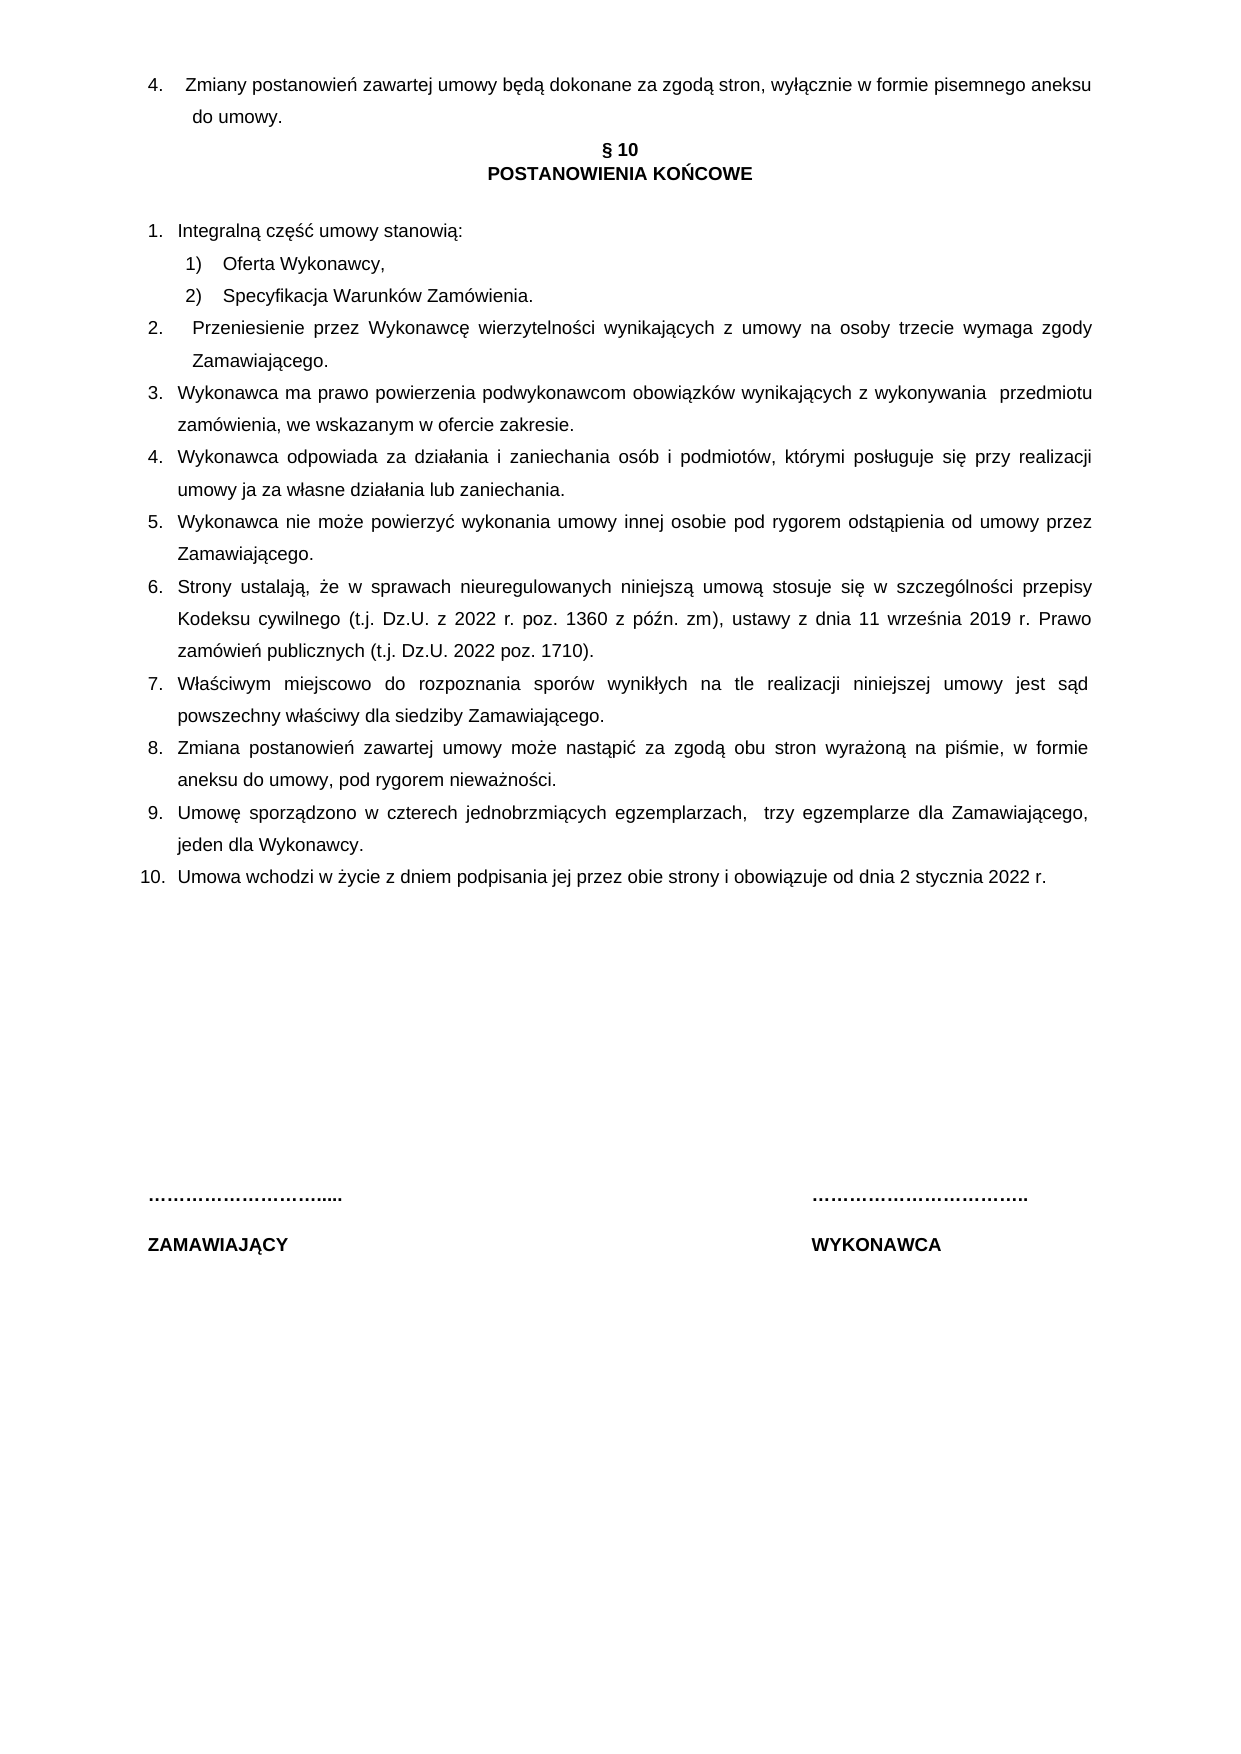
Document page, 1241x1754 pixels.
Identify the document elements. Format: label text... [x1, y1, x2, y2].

list Umowę sporządzono w czterech jednobrzmiących egzemplarzach, trzy egzemplarze dla Zamawiającego, jeden dla Wykonawcy. [148, 802, 1088, 855]
list Strony ustalają, że w sprawach nieuregulowanych niniejszą umową stosuje się w szczególności przepisy Kodeksu cywilnego (t.j. Dz.U. z 2022 r. poz. 1360 z późn. zm), ustawy z dnia 11 września 2019 r. Prawo zamówień publicznych (t.j. Dz.U. 2022 poz. 1710). [148, 576, 1093, 662]
list Oferta Wykonawcy, [185, 253, 1093, 274]
text POSTANOWIENIA KOŃCOWE [148, 163, 1093, 185]
text ………………………..... …………………………….. [148, 1184, 1093, 1205]
list Wykonawca ma prawo powierzenia podwykonawcom obowiązków wynikających z wykonywania przedmiotu zamówienia, we wskazanym w ofercie zakresie. [148, 382, 1093, 436]
list Integralną część umowy stanowią: [148, 220, 1093, 242]
list Właściwym miejscowo do rozpoznania sporów wynikłych na tle realizacji niniejszej umowy jest sąd powszechny właściwy dla siedziby Zamawiającego. [148, 672, 1088, 726]
list Zmiany postanowień zawartej umowy będą dokonane za zgodą stron, wyłącznie w formie pisemnego aneksu do umowy. [148, 74, 1093, 128]
text ZAMAWIAJĄCY WYKONAWCA [148, 1233, 1093, 1255]
text § 10 [148, 138, 1093, 160]
list Wykonawca nie może powierzyć wykonania umowy innej osobie pod rygorem odstąpienia od umowy przez Zamawiającego. [148, 511, 1093, 565]
list Umowa wchodzi w życie z dniem podpisania jej przez obie strony i obowiązuje od dnia 2 stycznia 2022 r. [140, 866, 1093, 888]
list Specyfikacja Warunków Zamówienia. [185, 285, 1093, 306]
list Przeniesienie przez Wykonawcę wierzytelności wynikających z umowy na osoby trzecie wymaga zgody Zamawiającego. [148, 317, 1093, 371]
list Wykonawca odpowiada za działania i zaniechania osób i podmiotów, którymi posługuje się przy realizacji umowy ja za własne działania lub zaniechania. [148, 446, 1093, 500]
list Zmiana postanowień zawartej umowy może nastąpić za zgodą obu stron wyrażoną na piśmie, w formie aneksu do umowy, pod rygorem nieważności. [148, 737, 1088, 791]
